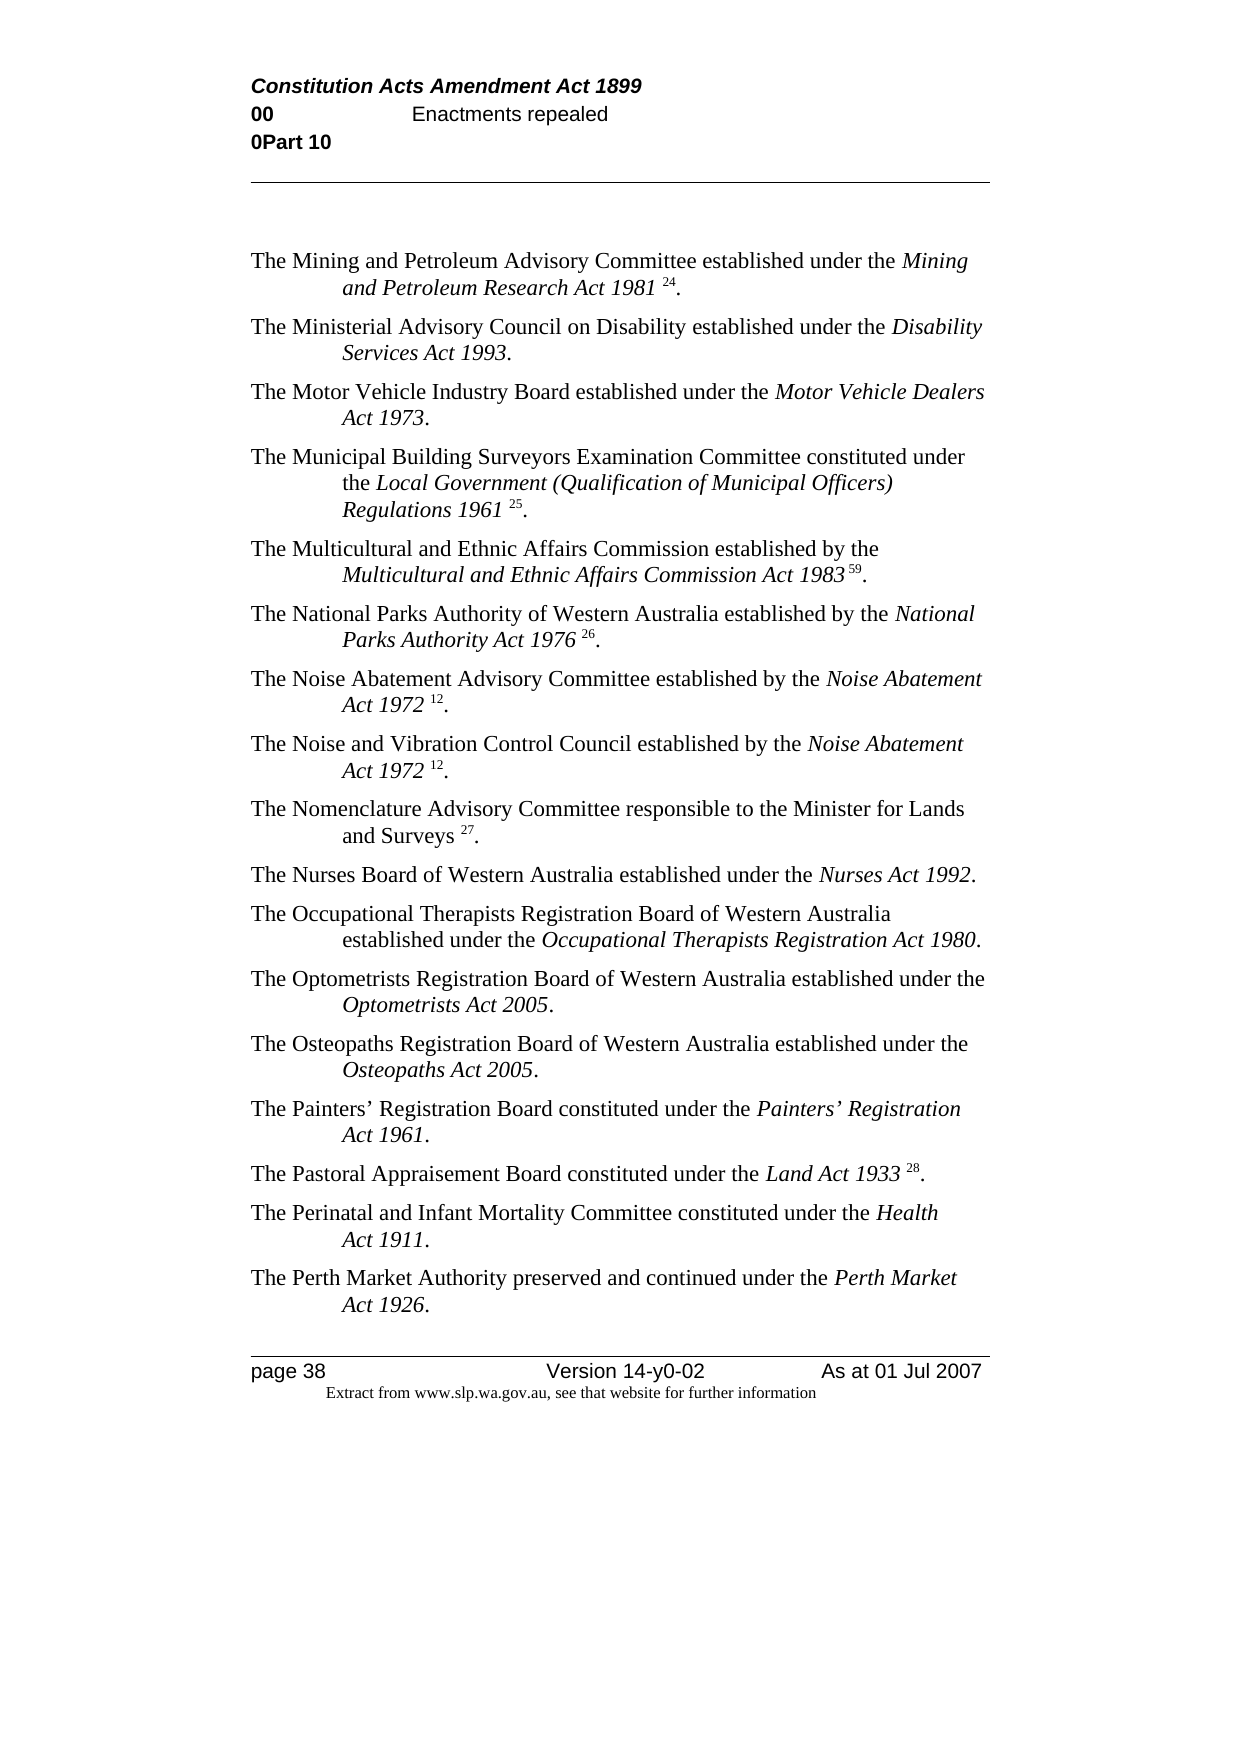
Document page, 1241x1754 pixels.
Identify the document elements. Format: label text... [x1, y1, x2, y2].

text The Multicultural and Ethnic Affairs Commission established by the Multicultural and Ethnic Affairs Commission Act 1983 59. [251, 535, 990, 587]
text The Perth Market Authority preserved and continued under the Perth Market Act 1926. [251, 1264, 990, 1317]
text The Motor Vehicle Industry Board established under the Motor Vehicle Dealers Act 1973. [251, 378, 990, 431]
text The National Parks Authority of Western Australia established by the National Parks Authority Act 1976 26. [251, 600, 990, 653]
text The Painters’ Registration Board constituted under the Painters’ Registration Act 1961. [251, 1095, 990, 1148]
text The Optometrists Registration Board of Western Australia established under the Optometrists Act 2005. [251, 965, 990, 1017]
text The Pastoral Appraisement Board constituted under the Land Act 1933 28. [251, 1160, 990, 1187]
text The Ministerial Advisory Council on Disability established under the Disability Services Act 1993. [251, 313, 990, 365]
text The Noise Abatement Advisory Committee established by the Noise Abatement Act 1972 12. [251, 665, 990, 718]
text The Mining and Petroleum Advisory Committee established under the Mining and Petroleum Research Act 1981 24. [251, 247, 990, 300]
text The Nurses Board of Western Australia established under the Nurses Act 1992. [251, 861, 990, 887]
text The Occupational Therapists Registration Board of Western Australia established under the Occupational Therapists Registration Act 1980. [251, 899, 990, 952]
text The Municipal Building Surveyors Examination Committee constituted under the Local Government (Qualification of Municipal Officers) Regulations 1961 25. [251, 443, 990, 522]
text The Nomenclature Advisory Committee responsible to the Minister for Lands and Surveys 27. [251, 796, 990, 848]
text The Noise and Vibration Control Council established by the Noise Abatement Act 1972 12. [251, 730, 990, 783]
text The Perinatal and Infant Mortality Committee constituted under the Health Act 1911. [251, 1199, 990, 1252]
text The Osteopaths Registration Board of Western Australia established under the Osteopaths Act 2005. [251, 1030, 990, 1083]
